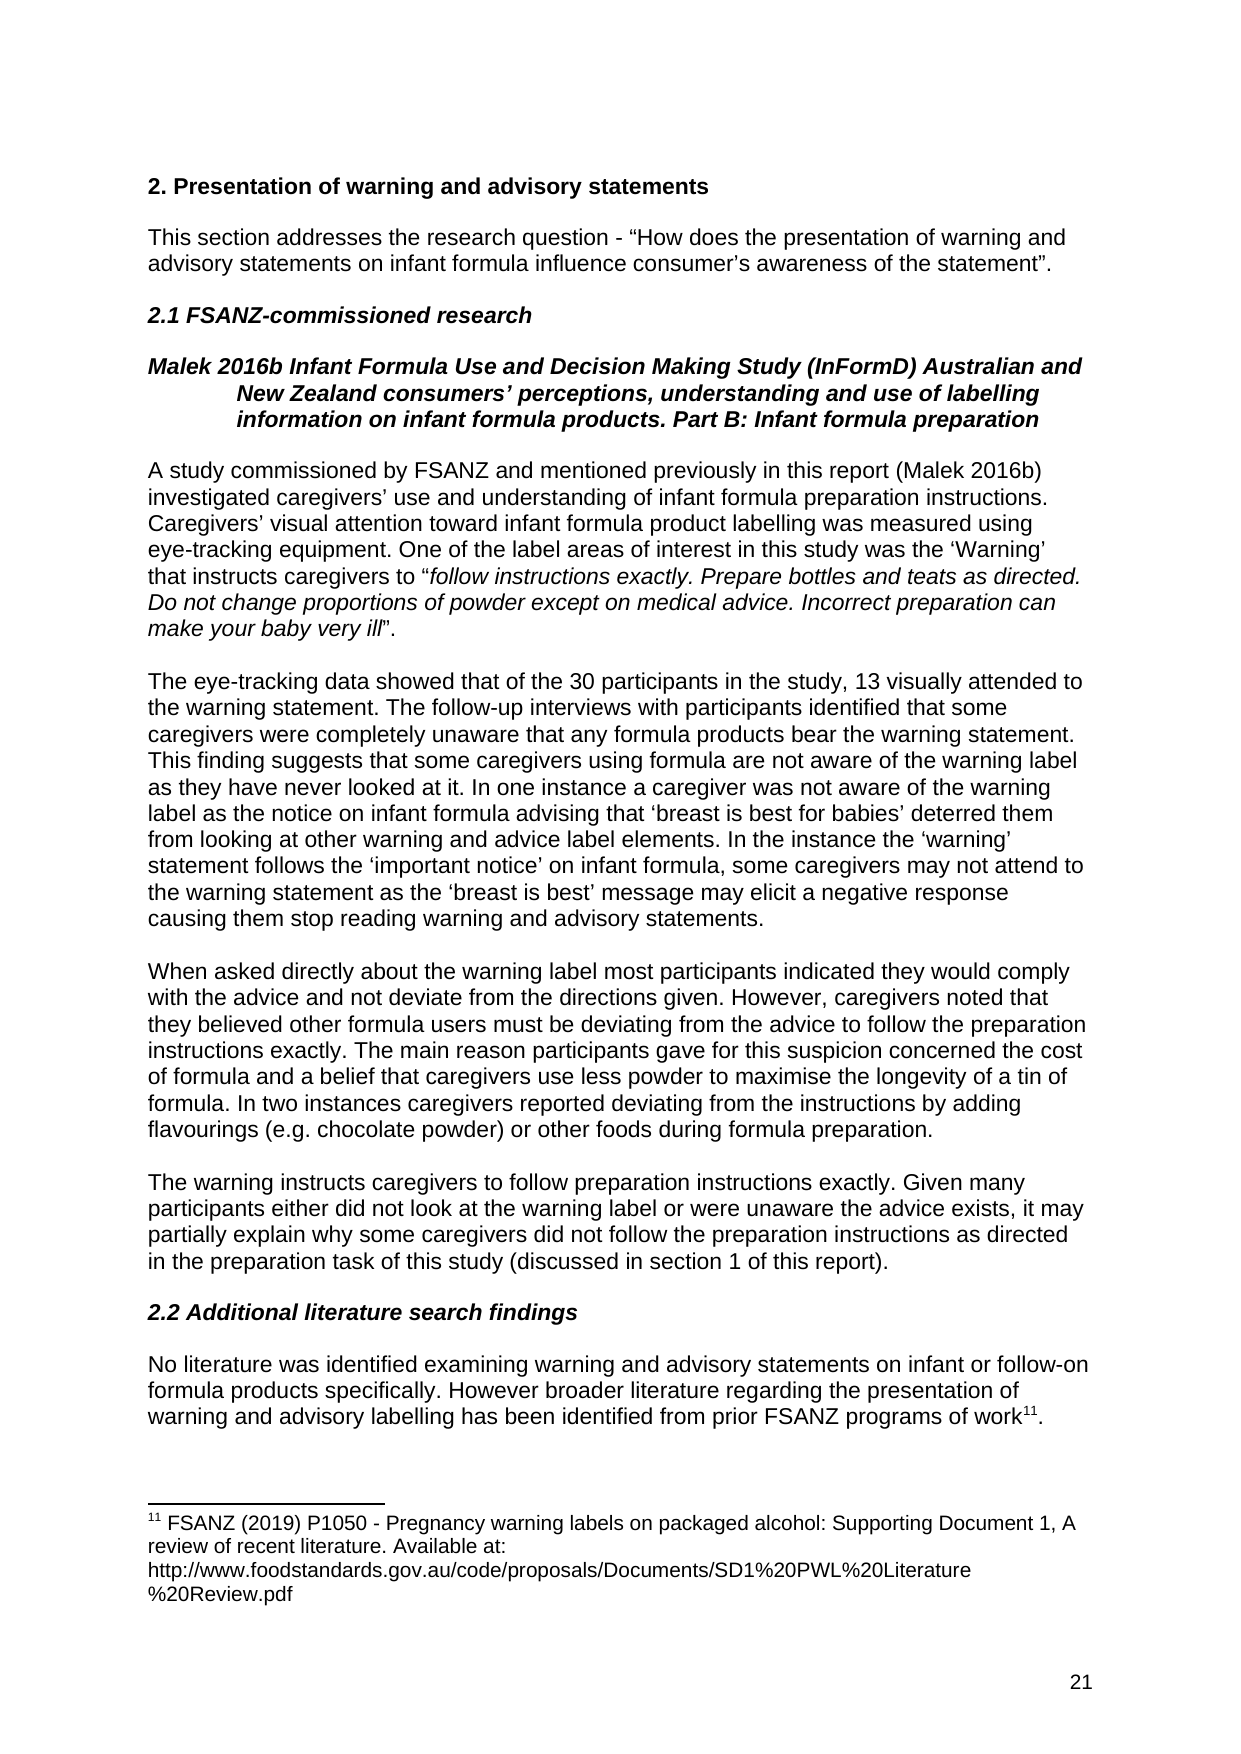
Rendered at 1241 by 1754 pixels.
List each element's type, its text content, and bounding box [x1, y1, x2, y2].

text The eye-tracking data showed that of the 30 participants in the study, 13 visually attended to the warning statement. The follow-up interviews with participants identified that some caregivers were completely unaware that any formula products bear the warning statement. This finding suggests that some caregivers using formula are not aware of the warning label as they have never looked at it. In one instance a caregiver was not aware of the warning label as the notice on infant formula advising that ‘breast is best for babies’ deterred them from looking at other warning and advice label elements. In the instance the ‘warning’ statement follows the ‘important notice’ on infant formula, some caregivers may not attend to the warning statement as the ‘breast is best’ message may elicit a negative response causing them stop reading warning and advisory statements. [148, 668, 1092, 932]
subtitle Malek 2016b Infant Formula Use and Decision Making Study (InFormD) Australian and New Zealand consumers’ perceptions, understanding and use of labelling information on infant formula products. Part B: Infant formula preparation [148, 353, 1092, 432]
subtitle 2.1 FSANZ-commissioned research [148, 302, 1092, 328]
text No literature was identified examining warning and advisory statements on infant or follow-on formula products specifically. However broader literature regarding the presentation of warning and advisory labelling has been identified from prior FSANZ programs of work. [148, 1351, 1092, 1429]
subtitle 2.2 Additional literature search findings [148, 1299, 1092, 1326]
text A study commissioned by FSANZ and mentioned previously in this report (Malek 2016b) investigated caregivers’ use and understanding of infant formula preparation instructions. Caregivers’ visual attention toward infant formula product labelling was measured using eye-tracking equipment. One of the label areas of interest in this study was the ‘Warning’ that instructs caregivers to “follow instructions exactly. Prepare bottles and teats as directed. Do not change proportions of powder except on medical advice. Incorrect preparation can make your baby very ill”. [148, 457, 1092, 642]
text When asked directly about the warning label most participants indicated they would comply with the advice and not deviate from the directions given. However, caregivers noted that they believed other formula users must be deviating from the advice to follow the preparation instructions exactly. The main reason participants gave for this suspicion concerned the cost of formula and a belief that caregivers use less powder to maximise the longevity of a tin of formula. In two instances caregivers reported deviating from the instructions by adding flavourings (e.g. chocolate powder) or other foods during formula preparation. [148, 958, 1092, 1142]
text This section addresses the research question - “How does the presentation of warning and advisory statements on infant formula influence consumer’s awareness of the statement”. [148, 224, 1092, 277]
subtitle 2. Presentation of warning and advisory statements [148, 173, 1092, 199]
text The warning instructs caregivers to follow preparation instructions exactly. Given many participants either did not look at the warning label or were unaware the advice exists, it may partially explain why some caregivers did not follow the preparation instructions as directed in the preparation task of this study (discussed in section 1 of this report). [148, 1169, 1092, 1274]
